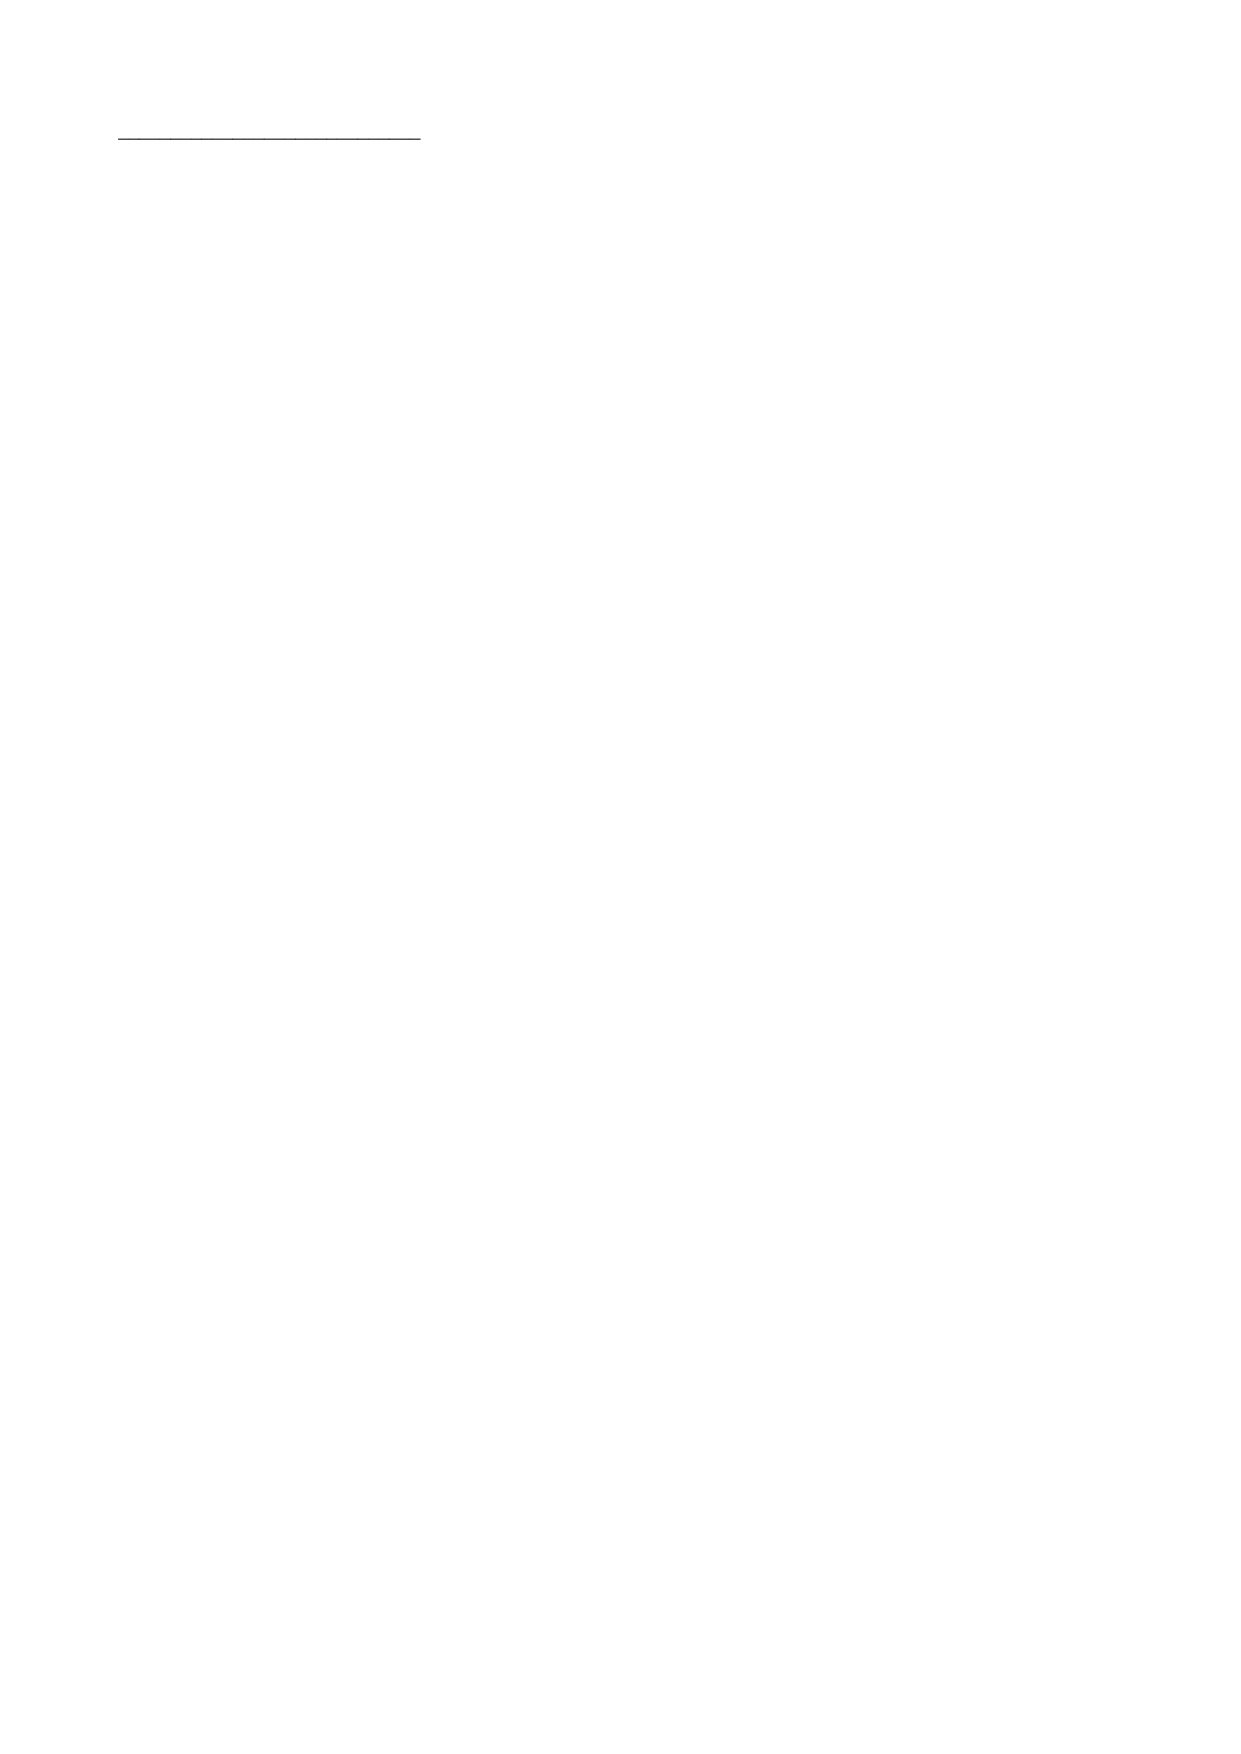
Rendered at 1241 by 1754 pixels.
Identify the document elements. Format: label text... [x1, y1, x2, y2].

text _____________________________ [118, 118, 1122, 142]
